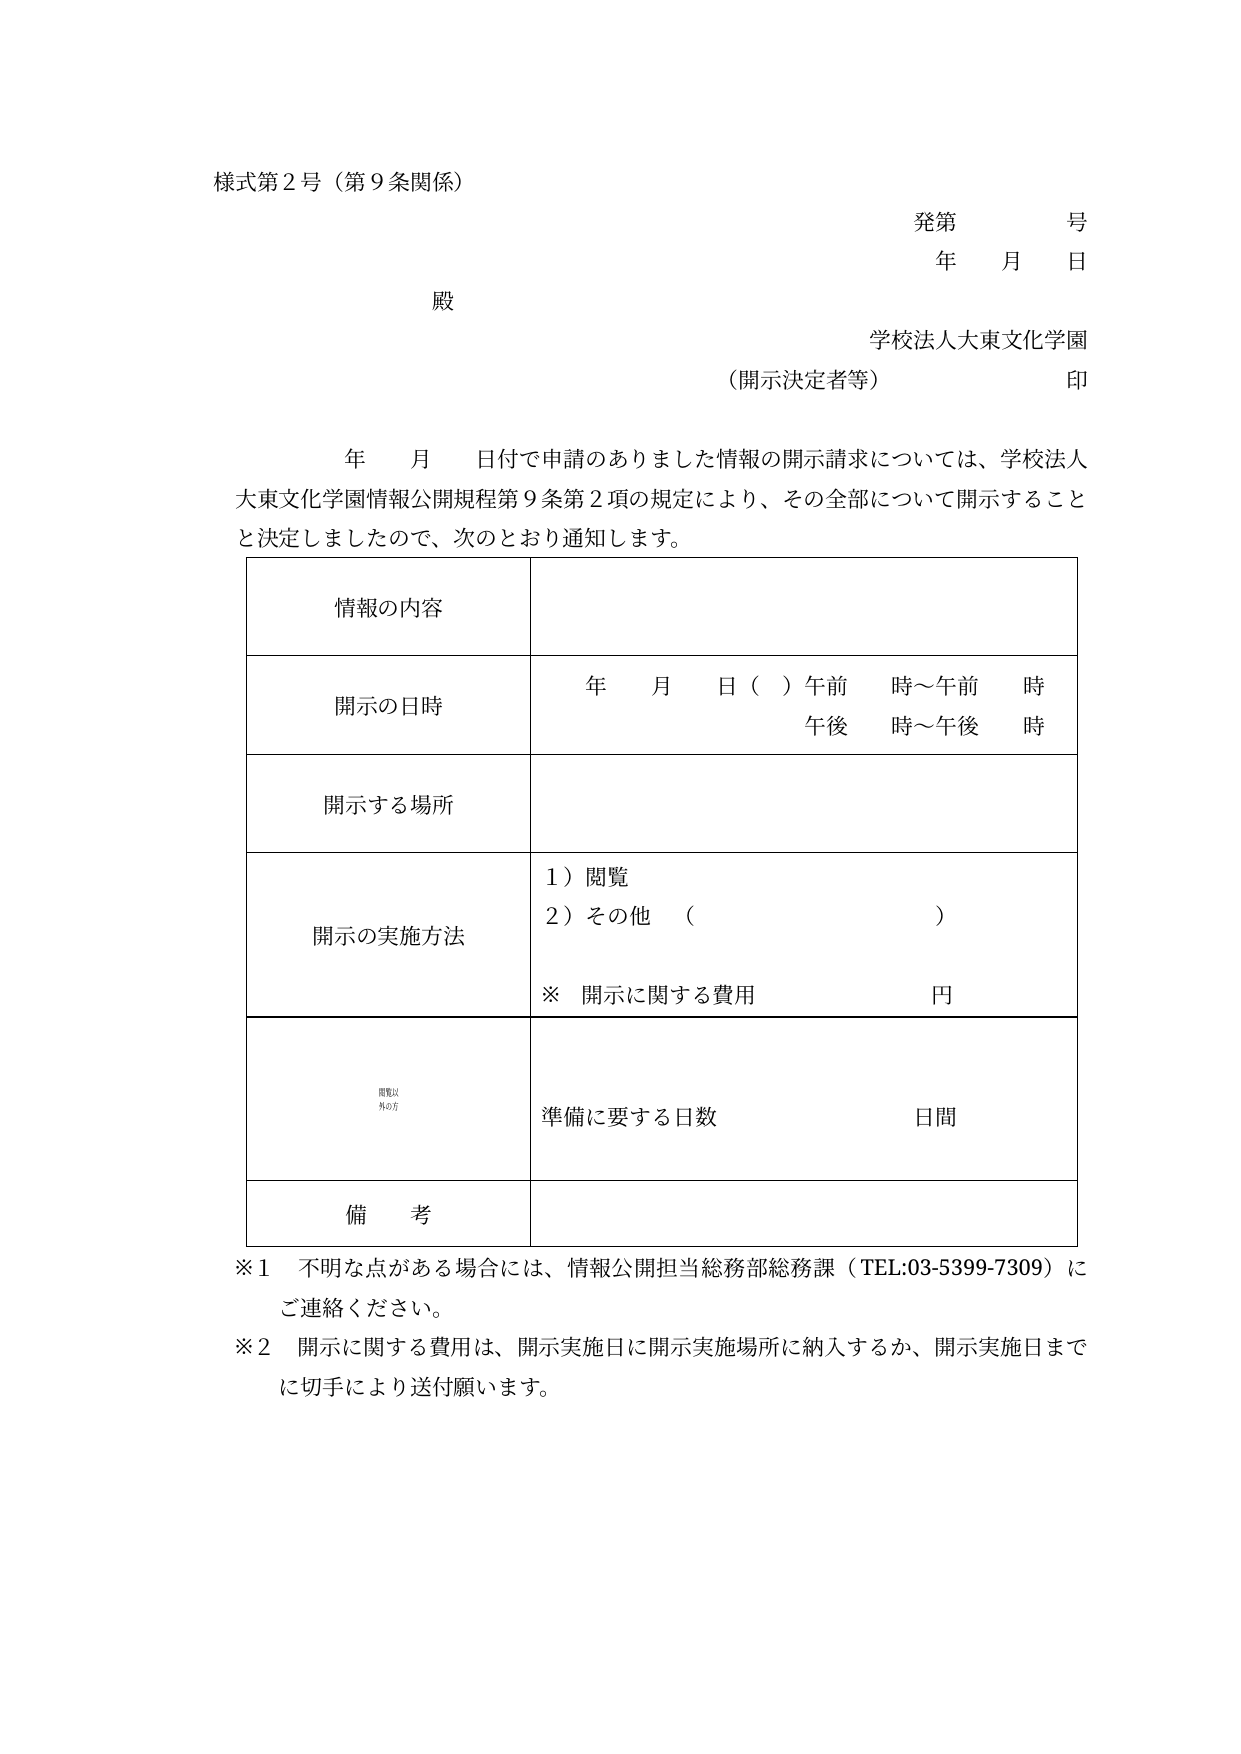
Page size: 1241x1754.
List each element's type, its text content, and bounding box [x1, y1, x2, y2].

text 学校法人大東文化学園 [213, 319, 1088, 359]
table_cell 開示の日時 [247, 656, 530, 754]
table_cell 年 月 日（ ）午前 時～午前 時 午後 時～午後 時 [531, 656, 1077, 754]
text 殿 [213, 280, 1088, 319]
table_header [531, 558, 1077, 655]
table_cell 準備に要する日数 日間 費用 円 [531, 1018, 1077, 1180]
table_cell [531, 1181, 1077, 1246]
text ※２ 開示に関する費用は、開示実施日に開示実施場所に納入するか、開示実施日までに切手により送付願います。 [235, 1326, 1088, 1405]
table_cell 閲覧以外の方法による情報の開示を希望する場合における準備に要する日数および費用 [247, 1018, 530, 1180]
table_cell 開示する場所 [247, 755, 530, 852]
text ※１ 不明な点がある場合には、情報公開担当総務部総務課（TEL:03-5399-7309）にご連絡ください。 [235, 1247, 1088, 1326]
text 様式第２号（第９条関係） [213, 161, 1088, 201]
text 年 月 日 [213, 240, 1088, 280]
text 年 月 日付で申請のありました情報の開示請求については、学校法人大東文化学園情報公開規程第９条第２項の規定により、その全部について開示することと決定しましたので、次のとおり通知します。 [235, 438, 1088, 557]
table_header 情報の内容 [247, 558, 530, 655]
table_cell １）閲覧 ２）その他 （ ） ※ 開示に関する費用 円 [531, 853, 1077, 1016]
table_cell 備 考 [247, 1181, 530, 1246]
table_cell 開示の実施方法 [247, 853, 530, 1016]
table_cell [531, 755, 1077, 852]
text （開示決定者等） 印 [213, 359, 1088, 399]
text 発第 号 [213, 201, 1088, 240]
